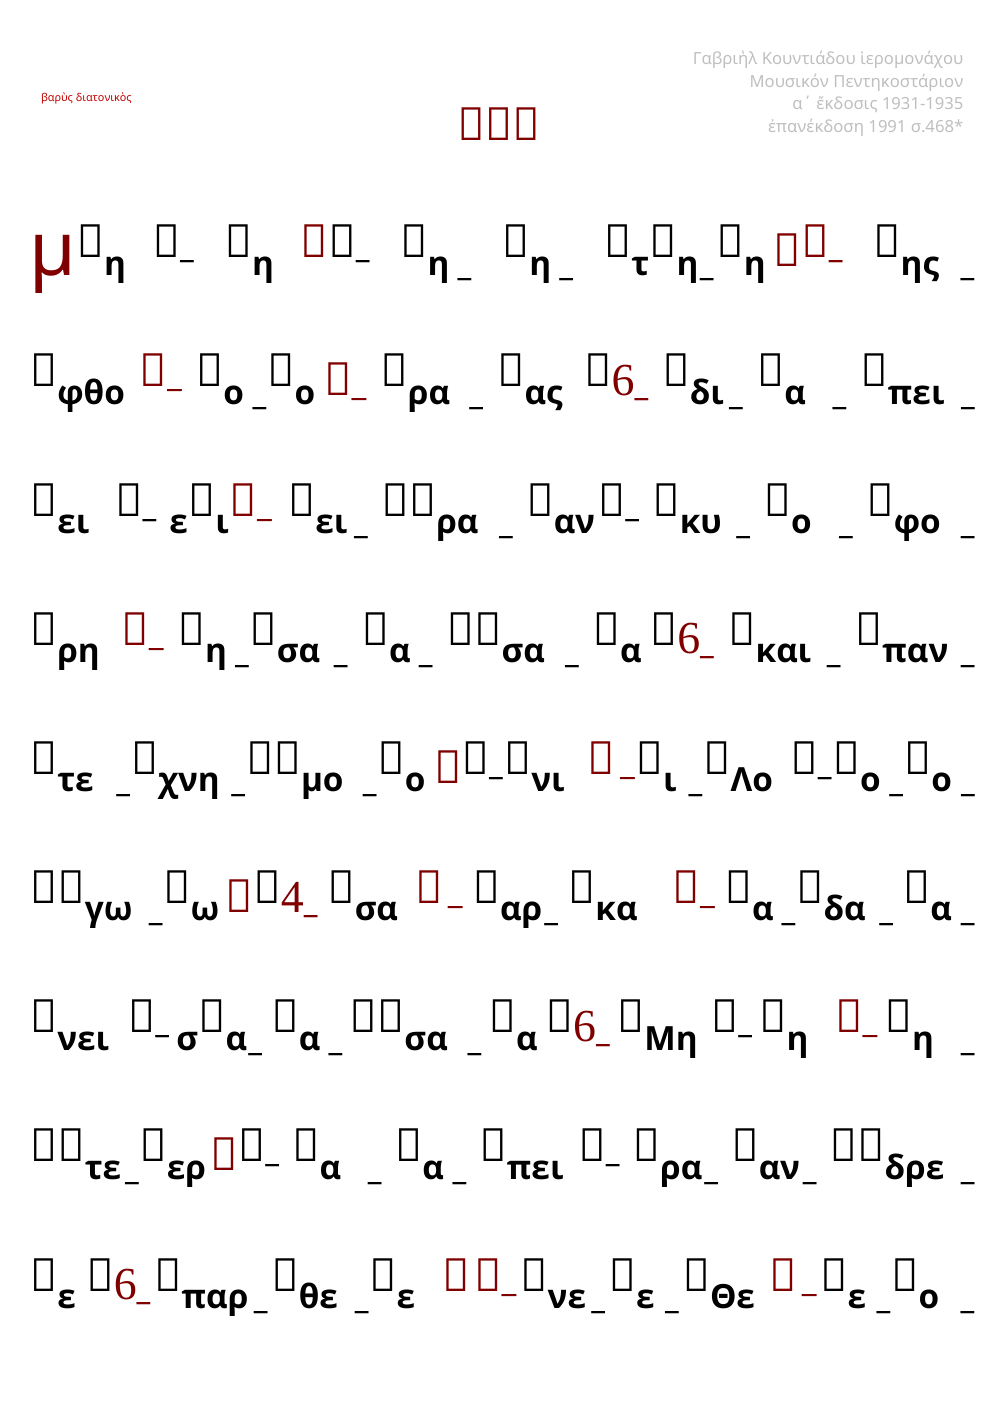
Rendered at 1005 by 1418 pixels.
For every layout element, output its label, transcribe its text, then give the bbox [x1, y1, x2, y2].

table_header Γαβριὴλ Κουντιάδου ἱερομονάχου Μουσικόν Πεντηκοστάριον α΄ ἔκδοσις 1931-1935 ἐπανέκδοση 1991 σ.468* [660, 30, 974, 154]
table_header βαρὺς διατονικὸς [30, 30, 344, 154]
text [29, 154, 974, 1317]
table_header  [345, 30, 659, 154]
